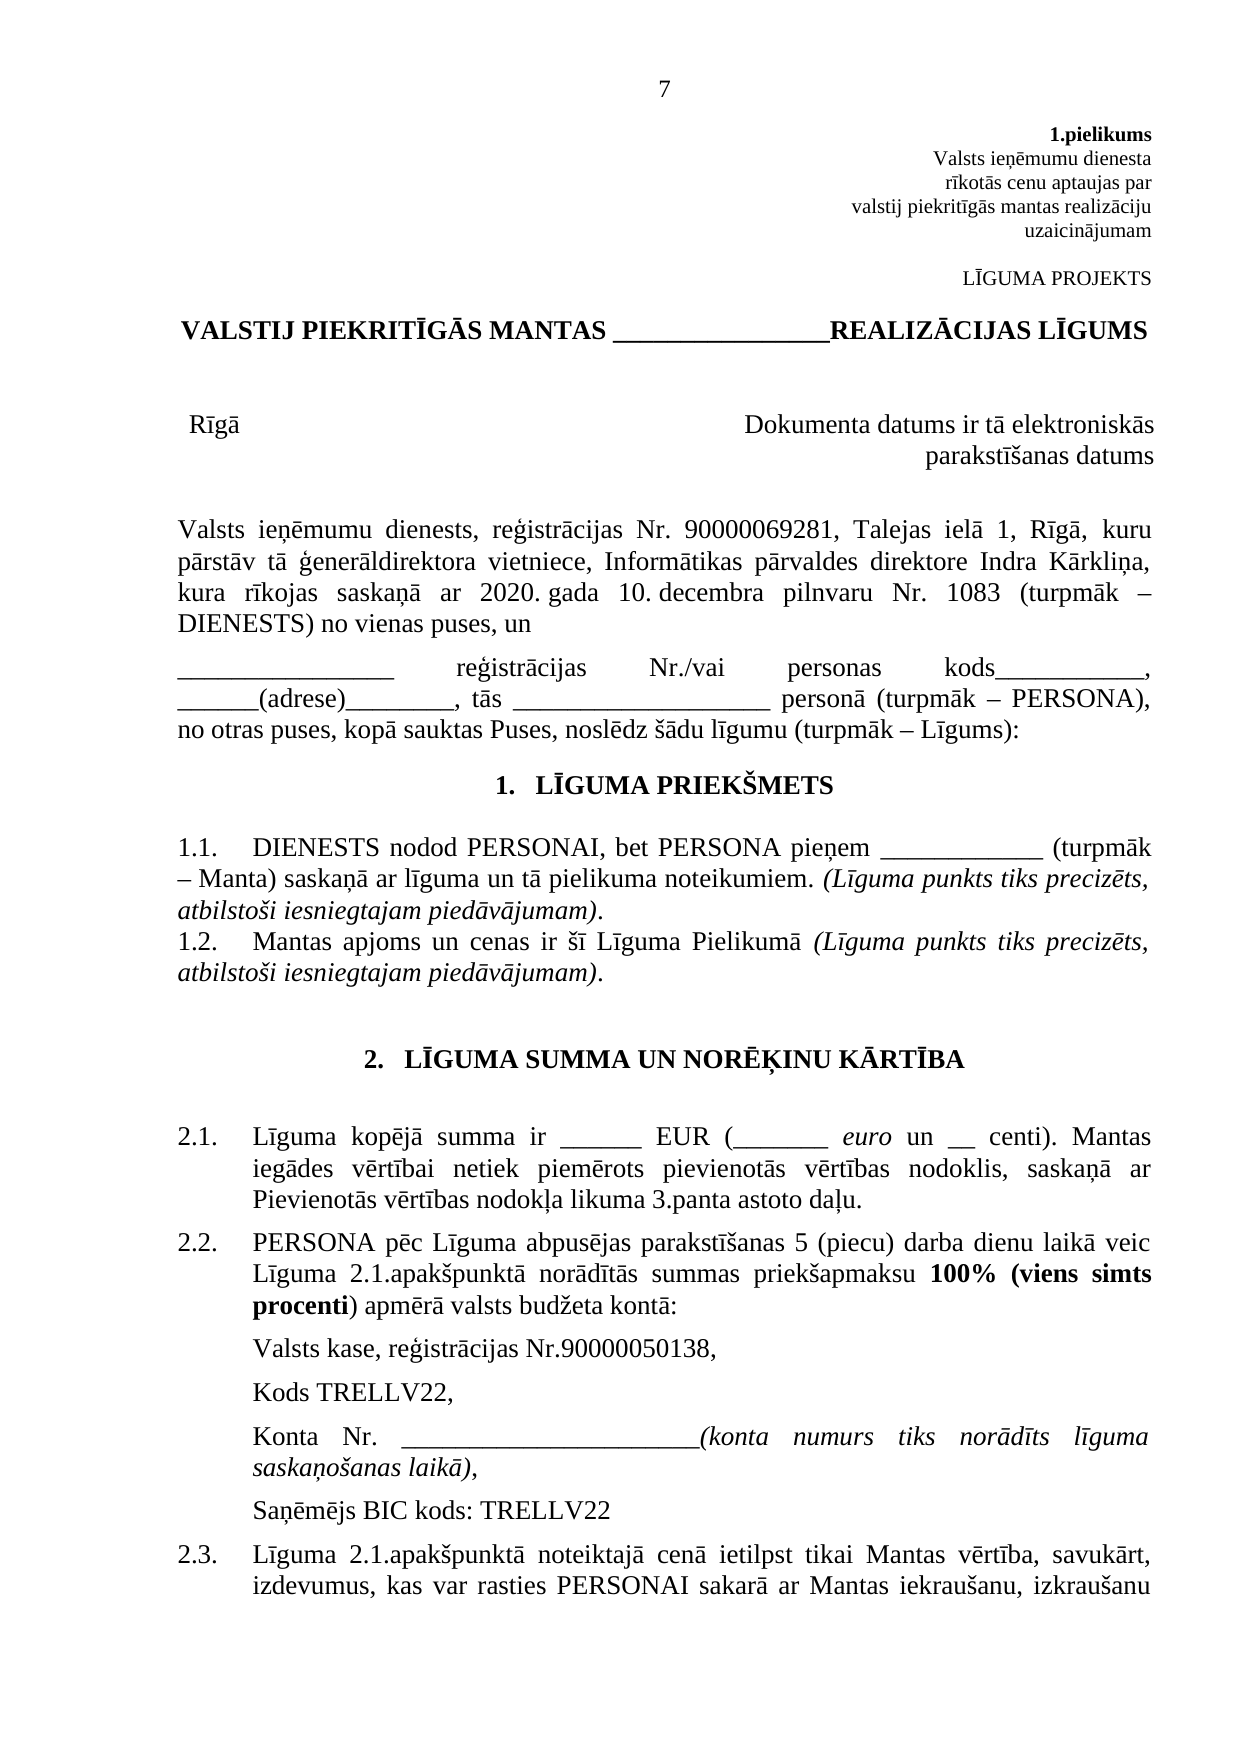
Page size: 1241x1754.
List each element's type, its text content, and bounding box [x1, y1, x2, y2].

text 1.pielikums [177, 122, 1152, 146]
text Valsts ieņēmumu dienests, reģistrācijas Nr. 90000069281, Talejas ielā 1, Rīgā, kuru pārstāv tā ģenerāldirektora vietniece, Informātikas pārvaldes direktore Indra Kārkliņa, kura rīkojas saskaņā ar 2020. gada 10. decembra pilnvaru Nr. 1083 (turpmāk – DIENESTS) no vienas puses, un [177, 514, 1152, 638]
list PERSONA pēc Līguma abpusējas parakstīšanas 5 (piecu) darba dienu laikā veic Līguma 2.1.apakšpunktā norādītās summas priekšapmaksu 100% (viens simts procenti) apmērā valsts budžeta kontā: [177, 1226, 1152, 1320]
table_header Rīgā [177, 408, 669, 470]
text Saņēmējs BIC kods: TRELLV22 [177, 1494, 1152, 1526]
list Mantas apjoms un cenas ir šī Līguma Pielikumā (Līguma punkts tiks precizēts, atbilstoši iesniegtajam piedāvājumam). [177, 925, 1152, 987]
list Līguma kopējā summa ir ______ EUR (_______ euro un __ centi). Mantas iegādes vērtībai netiek piemērots pievienotās vērtības nodoklis, saskaņā ar Pievienotās vērtības nodokļa likuma 3.panta astoto daļu. [177, 1121, 1152, 1214]
subtitle LĪGUMA PRIEKŠMETS [177, 769, 1152, 800]
text VALSTIJ PIEKRITĪGĀS MANTAS ________________REALIZĀCIJAS LĪGUMS [177, 314, 1152, 345]
text Kods TRELLV22, [177, 1376, 1152, 1407]
text valstij piekritīgās mantas realizāciju [177, 194, 1152, 218]
text Valsts ieņēmumu dienesta [177, 146, 1152, 170]
text rīkotās cenu aptaujas par [177, 170, 1152, 194]
text uzaicinājumam [177, 218, 1152, 242]
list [177, 1538, 1152, 1600]
text ________________ reģistrācijas Nr./vai personas kods___________, ______(adrese)________, tās ___________________ personā (turpmāk – PERSONA), no otras puses, kopā sauktas Puses, noslēdz šādu līgumu (turpmāk – Līgums): [177, 651, 1152, 744]
subtitle LĪGUMA SUMMA UN NORĒĶINU KĀRTĪBA [177, 1043, 1152, 1074]
list DIENESTS nodod PERSONAI, bet PERSONA pieņem ____________ (turpmāk – Manta) saskaņā ar līguma un tā pielikuma noteikumiem. (Līguma punkts tiks precizēts, atbilstoši iesniegtajam piedāvājumam). [177, 831, 1152, 925]
text Konta Nr. ______________________(konta numurs tiks norādīts līguma saskaņošanas laikā), [252, 1420, 1152, 1482]
table_header Dokumenta datums ir tā elektroniskās parakstīšanas datums [669, 408, 1166, 470]
text LĪGUMA PROJEKTS [177, 266, 1152, 290]
text Valsts kase, reģistrācijas Nr.90000050138, [177, 1332, 1152, 1363]
